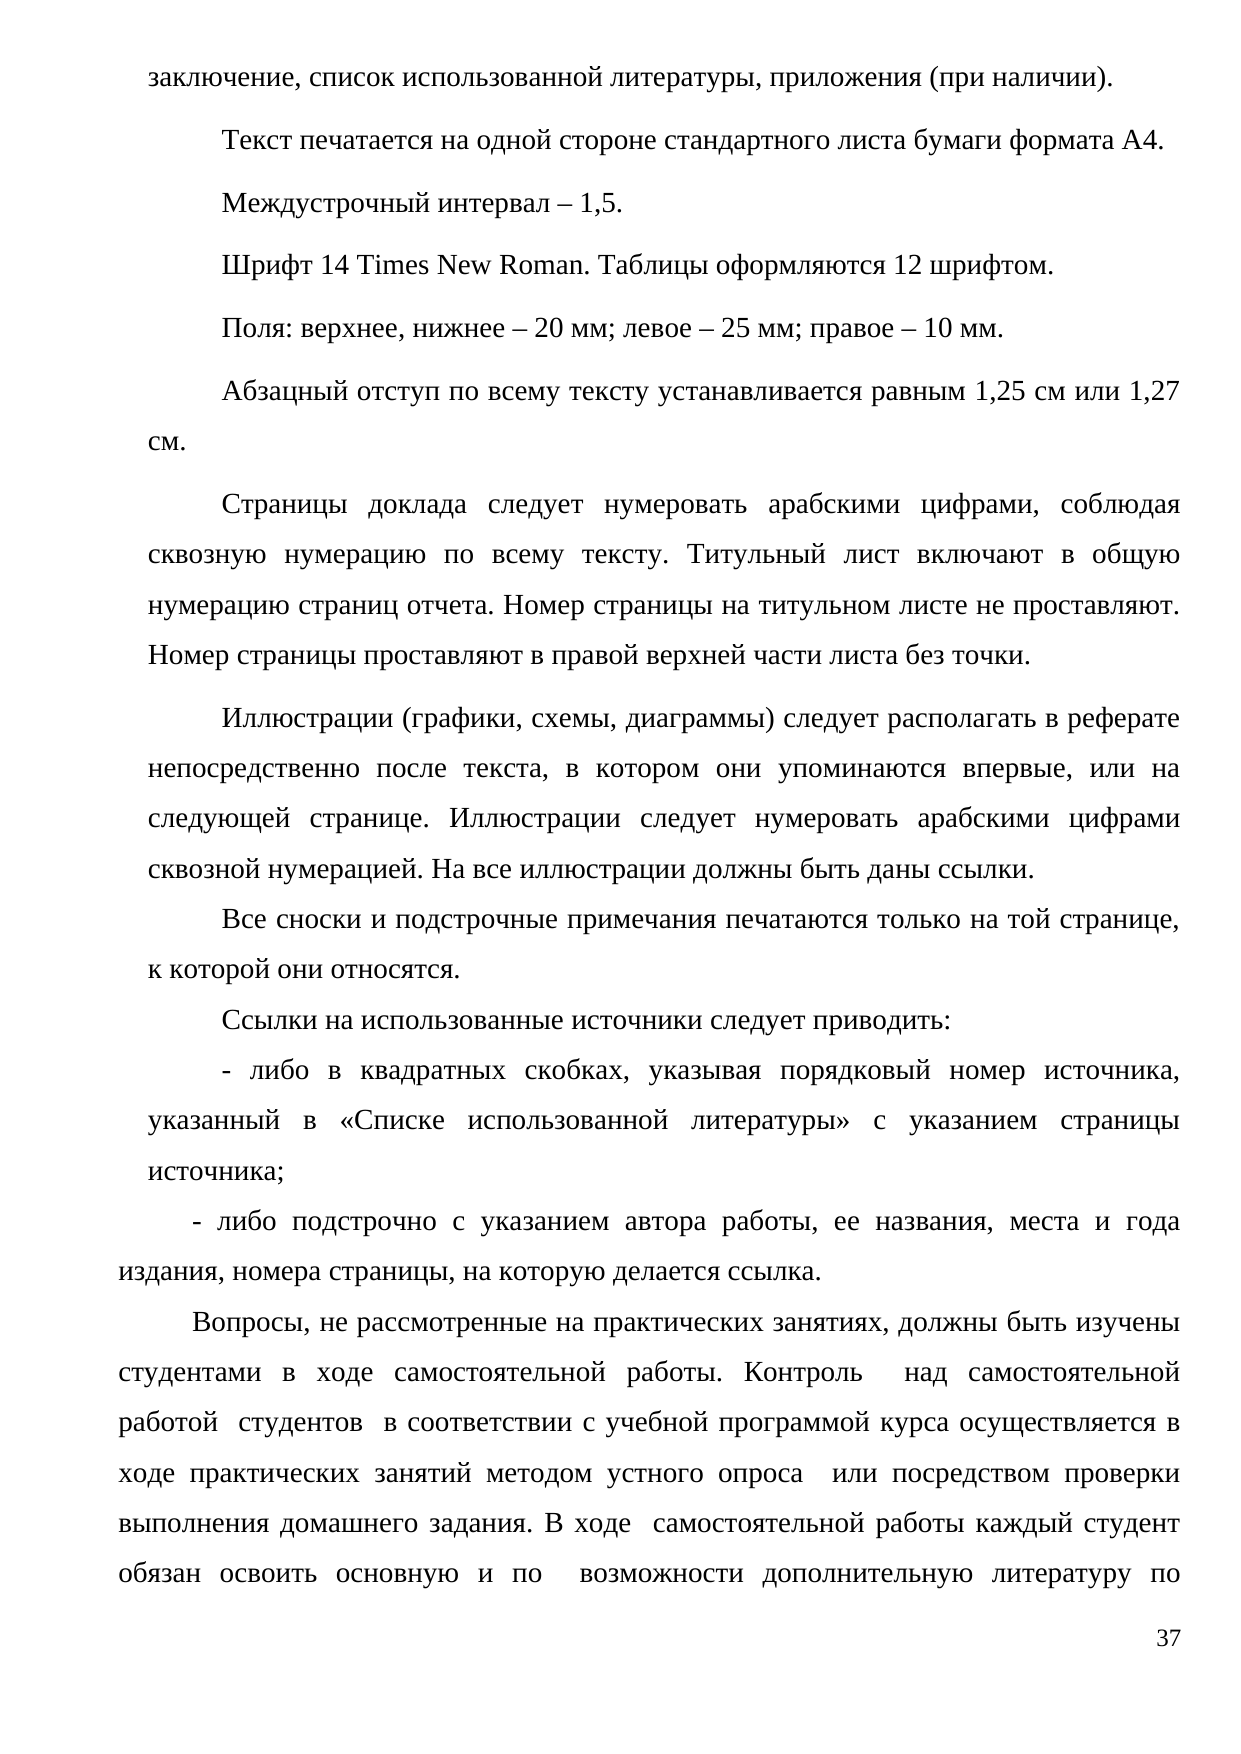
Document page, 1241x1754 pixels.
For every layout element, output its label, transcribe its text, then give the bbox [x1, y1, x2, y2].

text Иллюстрации (графики, схемы, диаграммы) следует располагать в реферате непосредственно после текста, в котором они упоминаются впервые, или на следующей странице. Иллюстрации следует нумеровать арабскими цифрами сквозной нумерацией. На все иллюстрации должны быть даны ссылки. [148, 700, 1181, 884]
text - либо подстрочно с указанием автора работы, ее названия, места и года издания, номера страницы, на которую делается ссылка. [118, 1203, 1181, 1287]
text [148, 59, 1181, 93]
text - либо в квадратных скобках, указывая порядковый номер источника, указанный в «Списке использованной литературы» с указанием страницы источника; [148, 1052, 1181, 1186]
text Шрифт 14 Times New Roman. Таблицы оформляются 12 шрифтом. [148, 247, 1181, 281]
text Ссылки на использованные источники следует приводить: [148, 1002, 1181, 1035]
text Абзацный отступ по всему тексту устанавливается равным 1,25 см или 1,27 см. [148, 373, 1181, 457]
text Страницы доклада следует нумеровать арабскими цифрами, соблюдая сквозную нумерацию по всему тексту. Титульный лист включают в общую нумерацию страниц отчета. Номер страницы на титульном листе не проставляют. Номер страницы проставляют в правой верхней части листа без точки. [148, 486, 1181, 671]
text Все сноски и подстрочные примечания печатаются только на той странице, к которой они относятся. [148, 901, 1181, 985]
text Междустрочный интервал – 1,5. [148, 185, 1181, 218]
text Поля: верхнее, нижнее – 20 мм; левое – 25 мм; правое – 10 мм. [148, 310, 1181, 344]
text Текст печатается на одной стороне стандартного листа бумаги формата А4. [148, 122, 1181, 155]
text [118, 1304, 1181, 1589]
